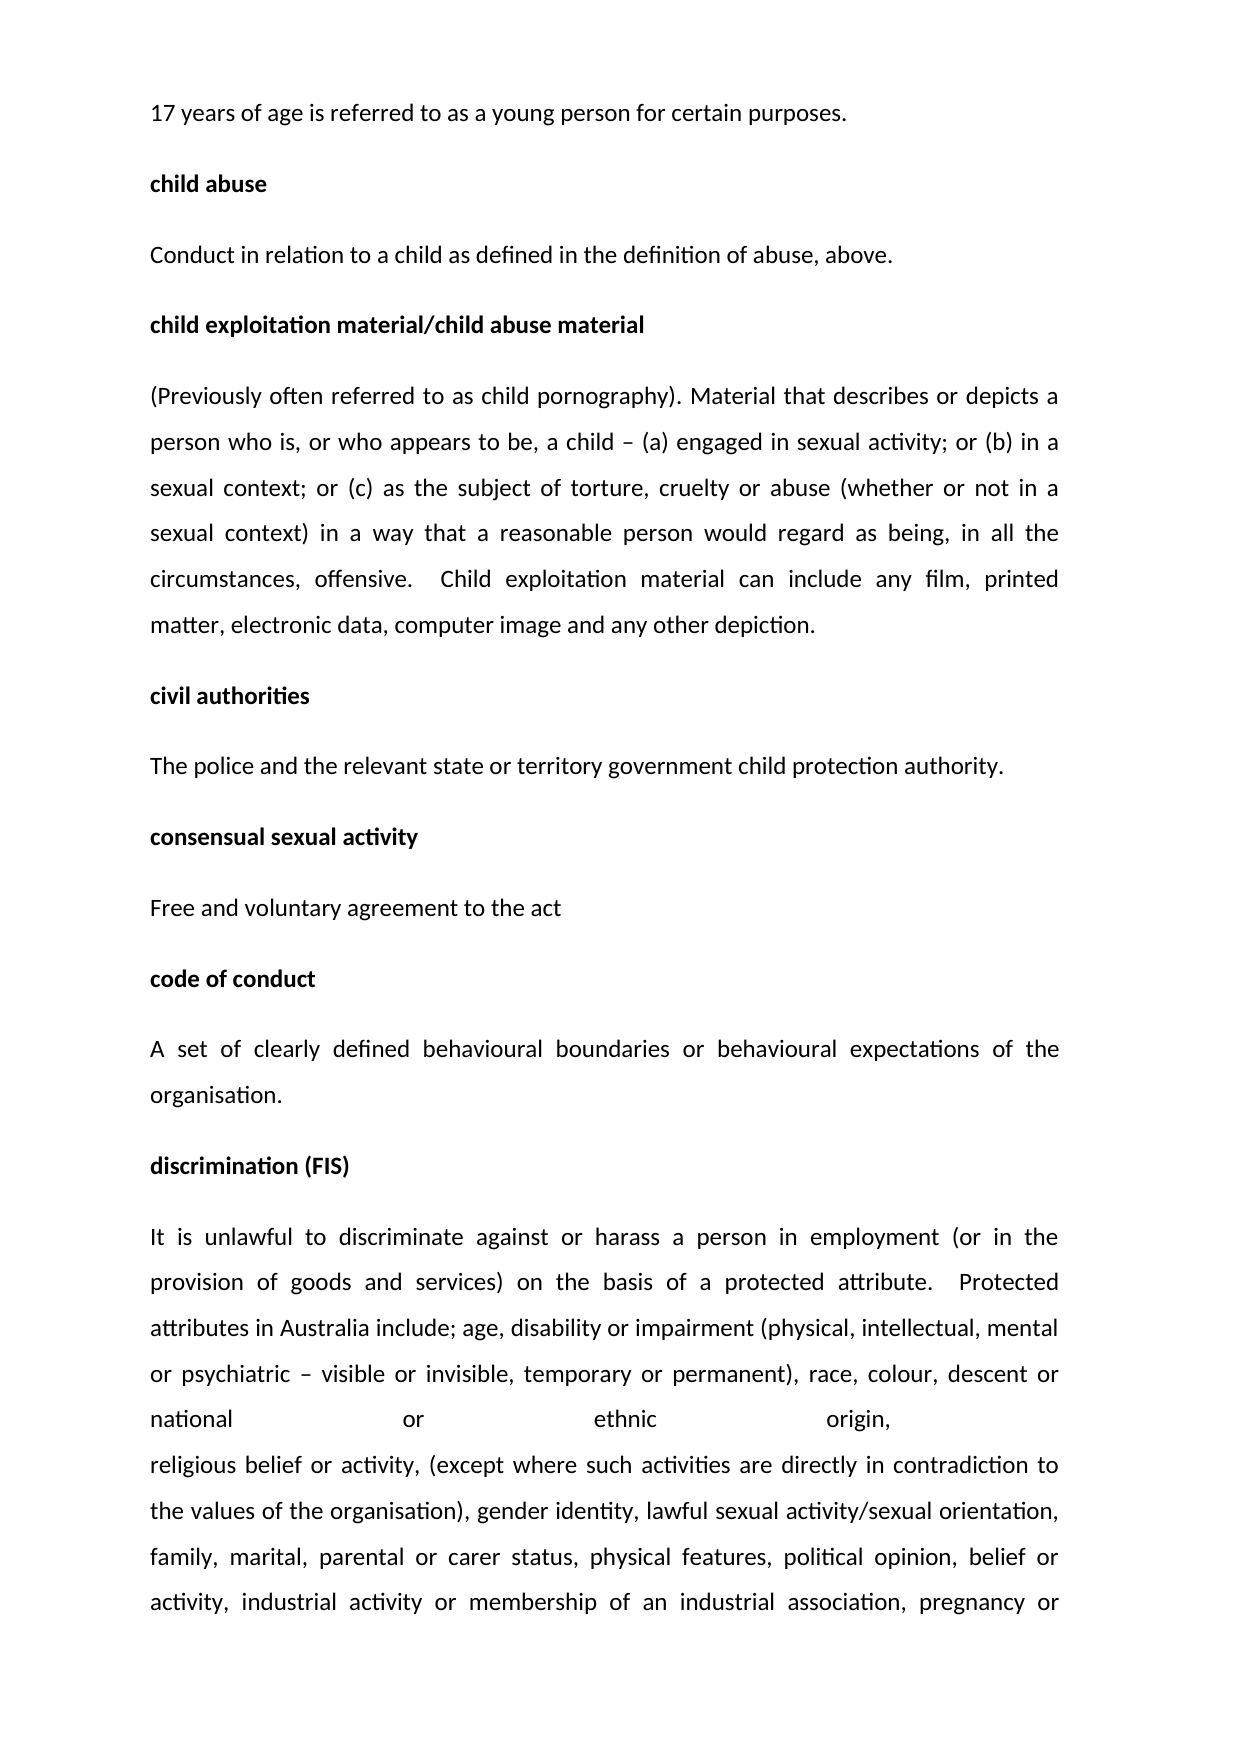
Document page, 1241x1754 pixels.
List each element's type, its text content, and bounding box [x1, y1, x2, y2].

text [150, 97, 1061, 128]
text code of conduct [150, 963, 1061, 993]
text (Previously often referred to as child pornography). Material that describes or depicts a person who is, or who appears to be, a child – (a) engaged in sexual activity; or (b) in a sexual context; or (c) as the subject of torture, cruelty or abuse (whether or not in a sexual context) in a way that a reasonable person would regard as being, in all the circumstances, offensive. Child exploitation material can include any film, printed matter, electronic data, computer image and any other depiction. [150, 380, 1061, 639]
text child exploitation material/child abuse material [150, 310, 1061, 340]
text A set of clearly defined behavioural boundaries or behavioural expectations of the organisation. [150, 1033, 1061, 1110]
text discrimination (FIS) [150, 1150, 1061, 1180]
text child abuse [150, 168, 1061, 199]
text Conduct in relation to a child as defined in the definition of abuse, above. [150, 239, 1061, 269]
text The police and the relevant state or territory government child protection authority. [150, 751, 1061, 781]
text Free and voluntary agreement to the act [150, 892, 1061, 922]
text consensual sexual activity [150, 821, 1061, 852]
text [150, 1221, 1061, 1617]
text civil authorities [150, 680, 1061, 710]
